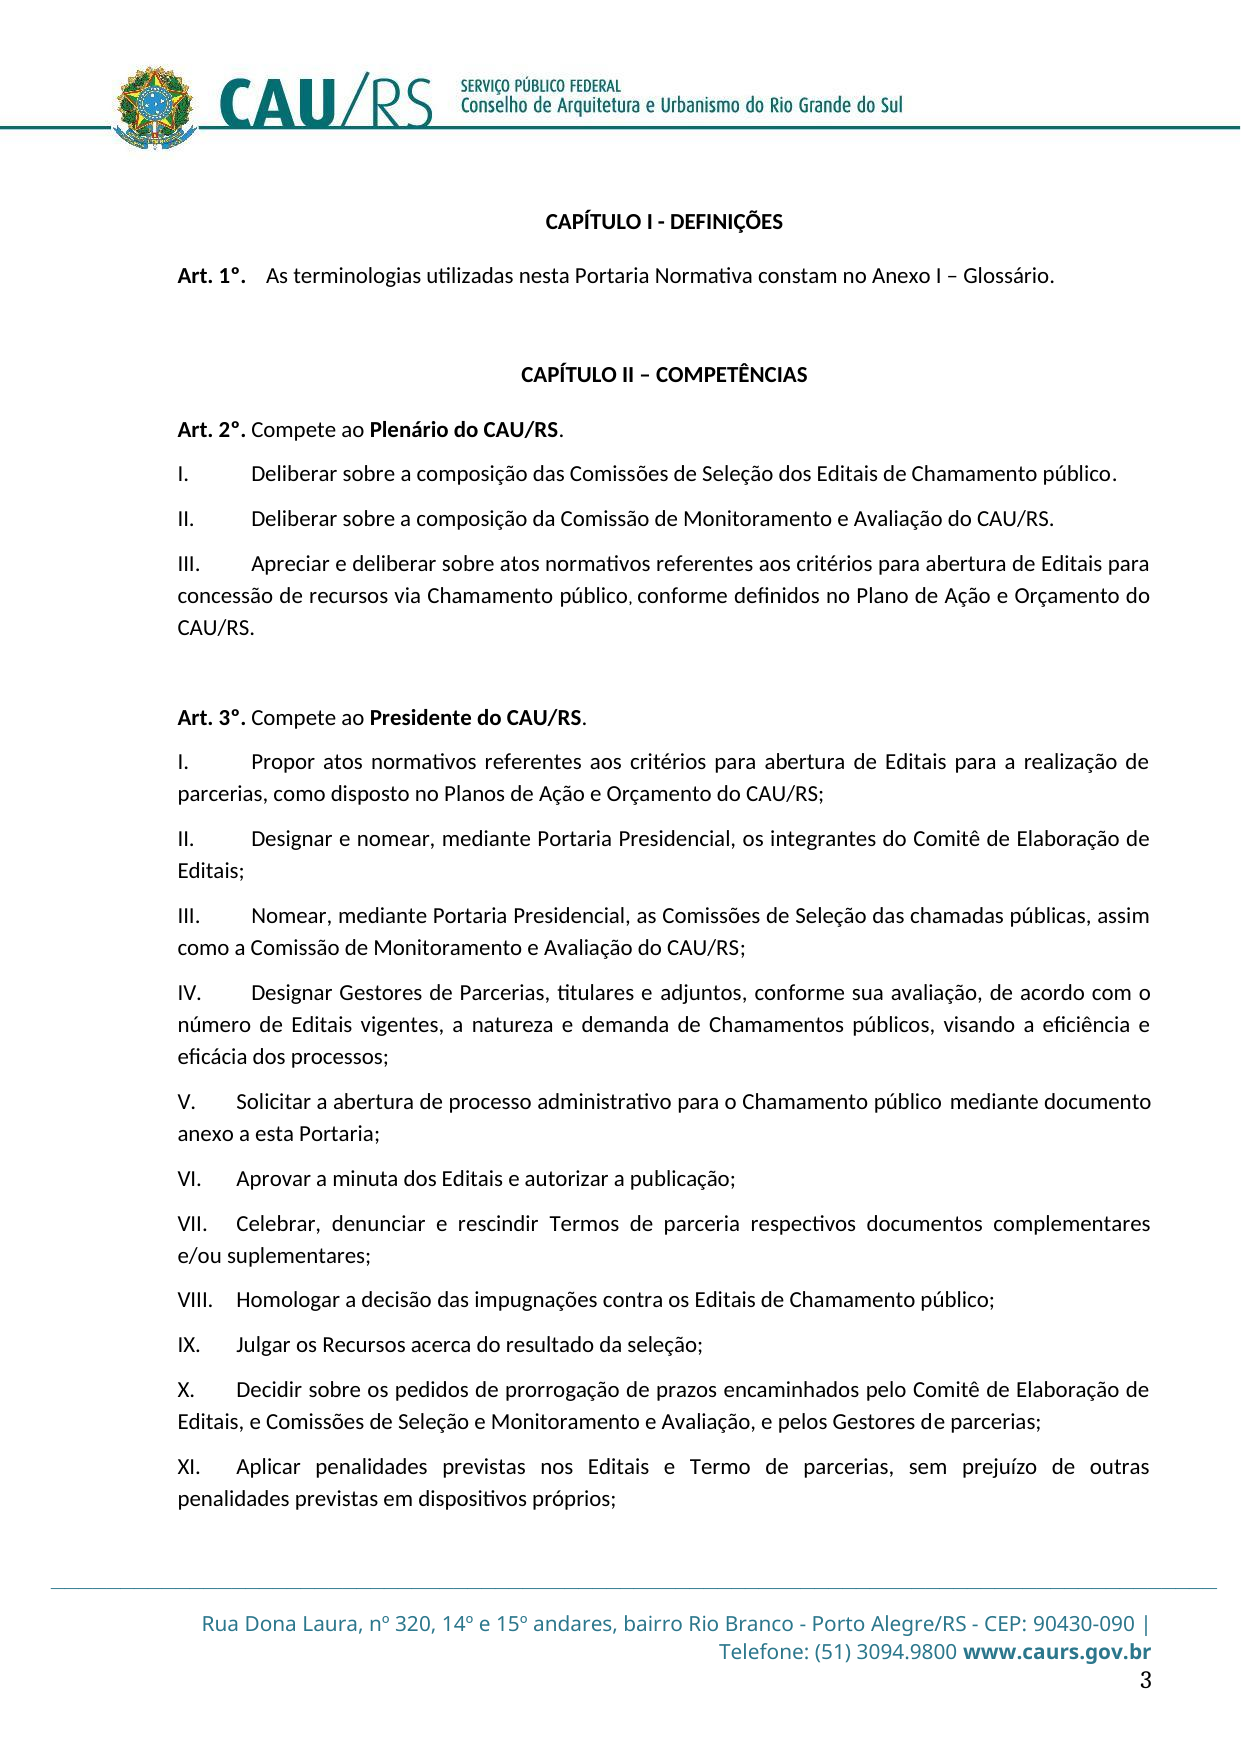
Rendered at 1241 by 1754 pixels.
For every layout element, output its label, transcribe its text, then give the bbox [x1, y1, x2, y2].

list As terminologias utilizadas nesta Portaria Normativa constam no Anexo I – Glossário. [177, 261, 1152, 289]
picture [0, 0, 1241, 160]
list Aprovar a minuta dos Editais e autorizar a publicação; [177, 1164, 1152, 1192]
list Compete ao Plenário do CAU/RS. [177, 415, 1152, 443]
list Designar Gestores de Parcerias, titulares e adjuntos, conforme sua avaliação, de acordo com o número de Editais vigentes, a natureza e demanda de Chamamentos públicos, visando a eficiência e eficácia dos processos; [177, 978, 1152, 1070]
list Decidir sobre os pedidos de prorrogação de prazos encaminhados pelo Comitê de Elaboração de Editais, e Comissões de Seleção e Monitoramento e Avaliação, e pelos Gestores de parcerias; [177, 1375, 1152, 1435]
list Propor atos normativos referentes aos critérios para abertura de Editais para a realização de parcerias, como disposto no Planos de Ação e Orçamento do CAU/RS; [177, 747, 1152, 808]
list Designar e nomear, mediante Portaria Presidencial, os integrantes do Comitê de Elaboração de Editais; [177, 824, 1152, 884]
list Apreciar e deliberar sobre atos normativos referentes aos critérios para abertura de Editais para concessão de recursos via Chamamento público, conforme definidos no Plano de Ação e Orçamento do CAU/RS. [177, 549, 1152, 641]
list Homologar a decisão das impugnações contra os Editais de Chamamento público; [177, 1286, 1152, 1313]
subtitle CAPÍTULO I - DEFINIÇÕES [177, 207, 1152, 235]
list Aplicar penalidades previstas nos Editais e Termo de parcerias, sem prejuízo de outras penalidades previstas em dispositivos próprios; [177, 1452, 1152, 1512]
list Solicitar a abertura de processo administrativo para o Chamamento público mediante documento anexo a esta Portaria; [177, 1087, 1152, 1147]
list Nomear, mediante Portaria Presidencial, as Comissões de Seleção das chamadas públicas, assim como a Comissão de Monitoramento e Avaliação do CAU/RS; [177, 901, 1152, 961]
list Celebrar, denunciar e rescindir Termos de parceria respectivos documentos complementares e/ou suplementares; [177, 1209, 1152, 1269]
list Julgar os Recursos acerca do resultado da seleção; [177, 1330, 1152, 1358]
list Deliberar sobre a composição das Comissões de Seleção dos Editais de Chamamento público. [177, 459, 1152, 488]
list Compete ao Presidente do CAU/RS. [177, 703, 1152, 731]
list Deliberar sobre a composição da Comissão de Monitoramento e Avaliação do CAU/RS. [177, 504, 1152, 532]
subtitle CAPÍTULO II – COMPETÊNCIAS [177, 360, 1152, 388]
